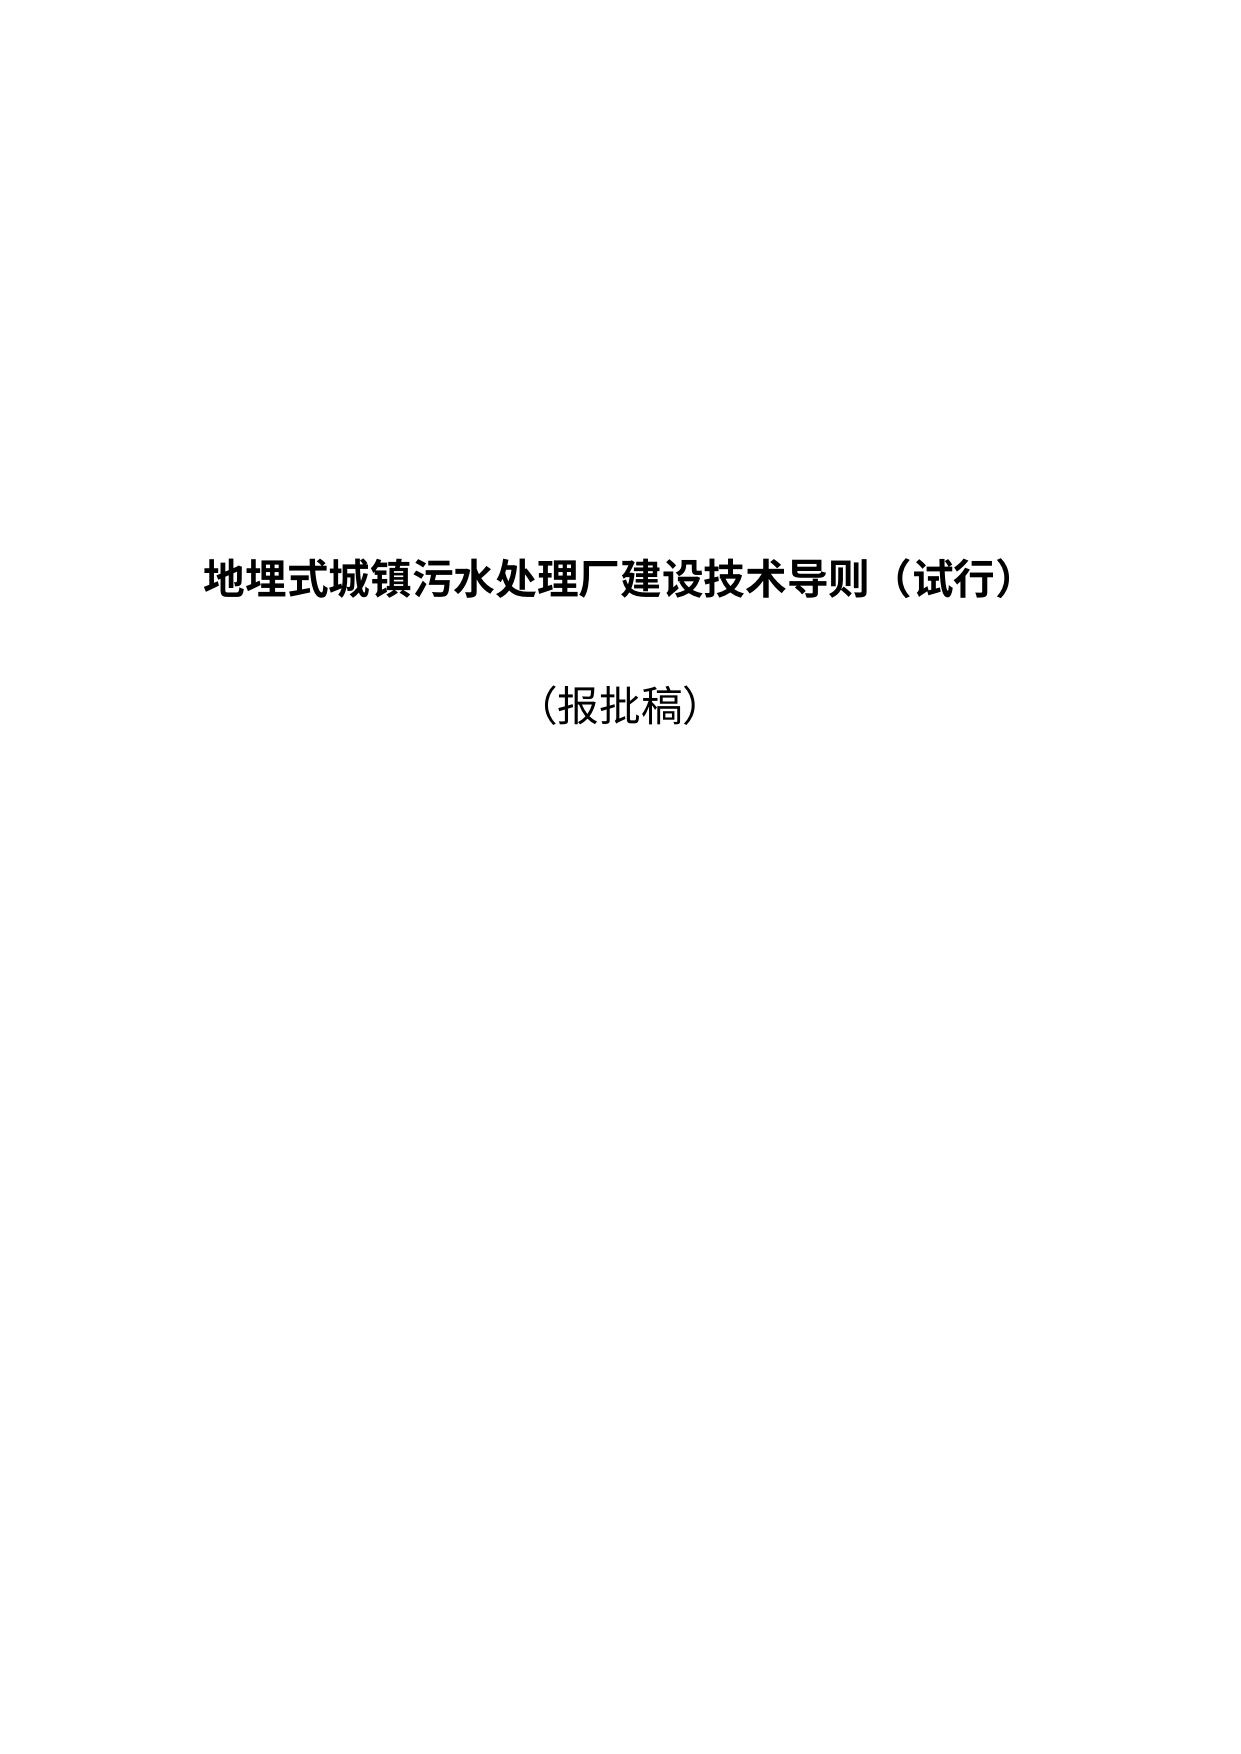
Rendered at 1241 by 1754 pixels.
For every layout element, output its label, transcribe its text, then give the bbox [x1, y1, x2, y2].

text （报批稿） [187, 671, 1053, 736]
text 地埋式城镇污水处理厂建设技术导则（试行） [187, 543, 1053, 608]
